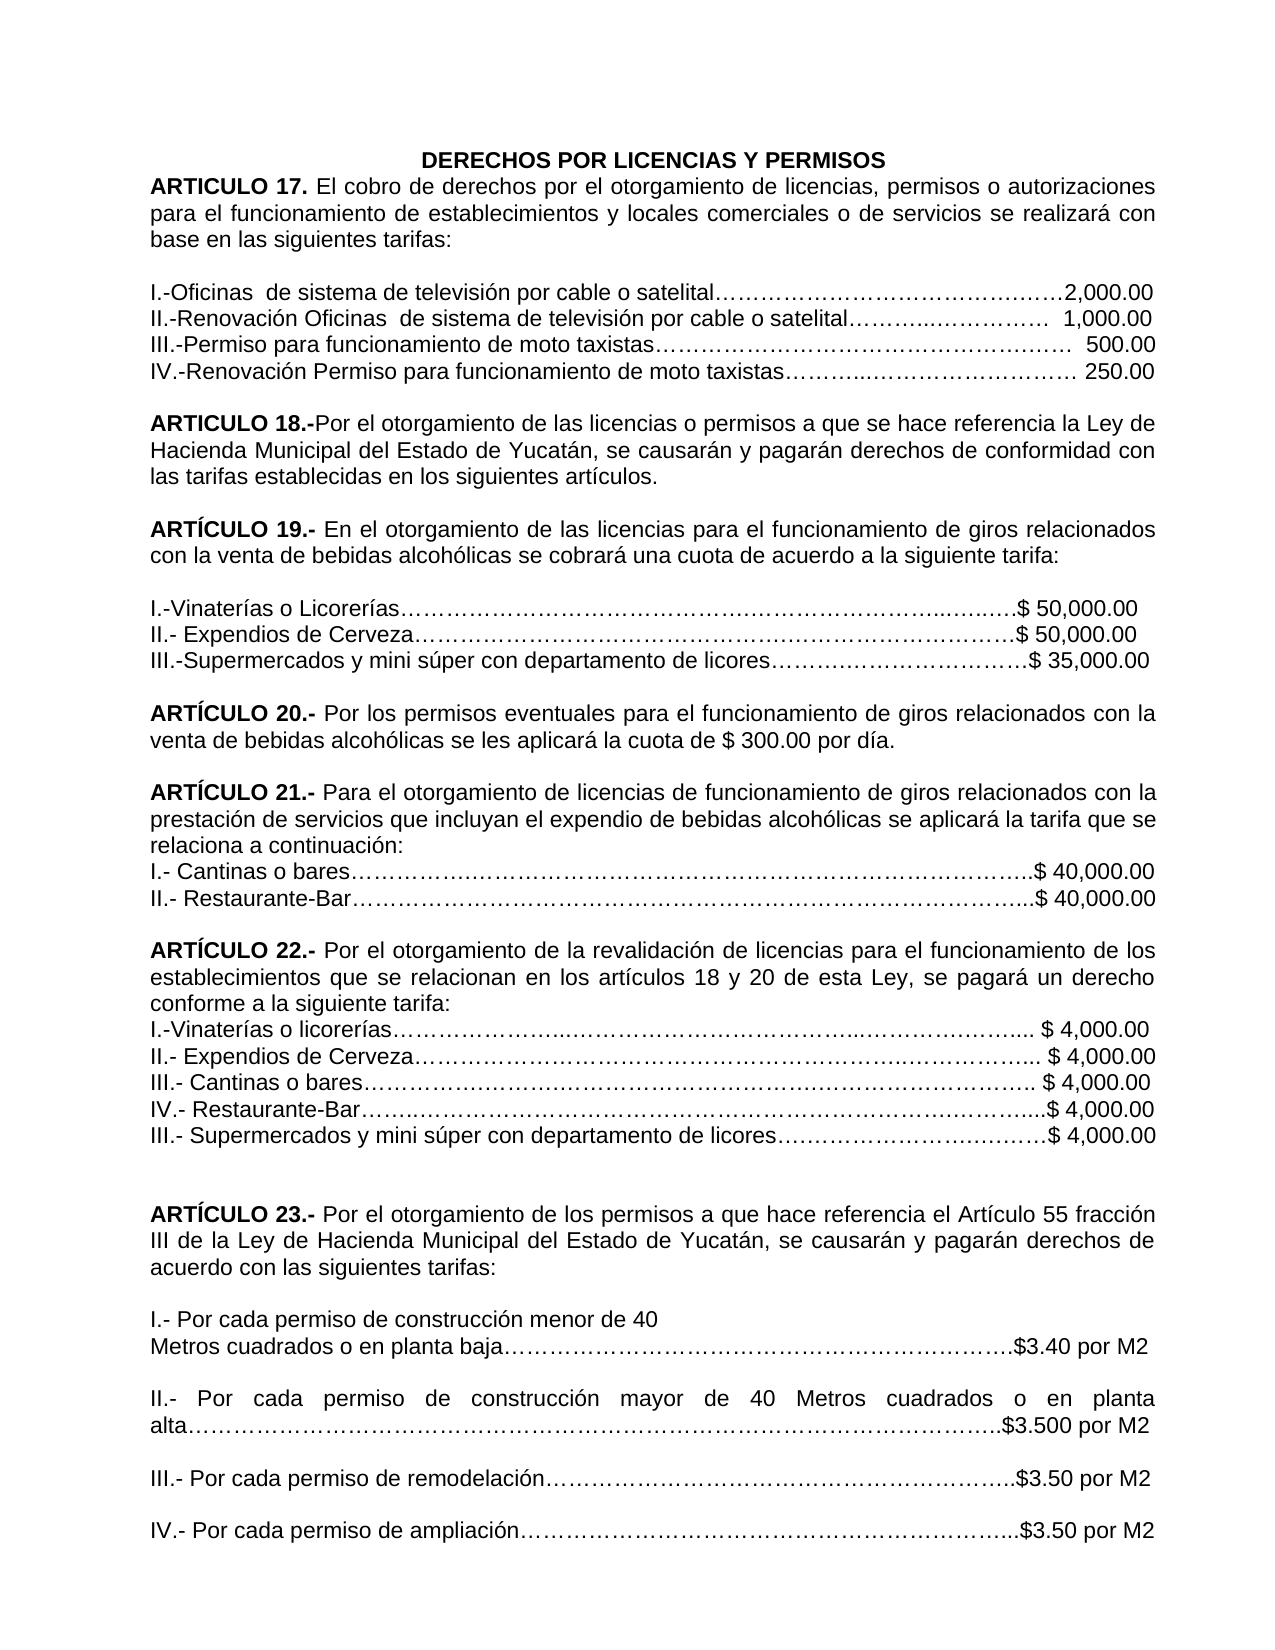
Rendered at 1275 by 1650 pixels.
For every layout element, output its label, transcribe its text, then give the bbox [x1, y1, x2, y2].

text IV.- Por cada permiso de ampliación………………………………………………………...$3.50 por M2 [150, 1517, 1157, 1543]
text I.- Cantinas o bares…………….………………………………………………………………..$ 40,000.00 [150, 858, 1157, 885]
text II.- Expendios de Cerveza………………………………………….…………………………$ 50,000.00 [150, 621, 1157, 647]
text IV.-Renovación Permiso para funcionamiento de moto taxistas………...……………………… 250.00 [150, 358, 1157, 384]
text I.-Vinaterías o licorerías…………………...………………………………...………….…….... $ 4,000.00 [150, 1016, 1157, 1043]
text I.-Vinaterías o Licorerías……………………………………….……………………...…..….$ 50,000.00 [150, 595, 1157, 621]
text II.- Restaurante-Bar……………………………………………………………………………...$ 40,000.00 [150, 885, 1157, 911]
text II.- Por cada permiso de construcción mayor de 40 Metros cuadrados o en planta alta……………………………………………………………………………………………..$3.500 por M2 [150, 1385, 1157, 1438]
text III.-Supermercados y mini súper con departamento de licores……….……………………$ 35,000.00 [150, 647, 1157, 674]
text IV.- Restaurante-Bar……..…………………………………………………………….………....$ 4,000.00 [150, 1096, 1157, 1122]
text ARTICULO 18.-Por el otorgamiento de las licencias o permisos a que se hace referencia la Ley de Hacienda Municipal del Estado de Yucatán, se causarán y pagarán derechos de conformidad con las tarifas establecidas en los siguientes artículos. [150, 410, 1157, 489]
text I.-Oficinas de sistema de televisión por cable o satelital………………………………….……2,000.00 [150, 278, 1157, 305]
text Metros cuadrados o en planta baja………………………………………………………….$3.40 por M2 [150, 1333, 1157, 1359]
text III.- Supermercados y mini súper con departamento de licores….………………….….……$ 4,000.00 [150, 1122, 1157, 1148]
text ARTÍCULO 23.- Por el otorgamiento de los permisos a que hace referencia el Artículo 55 fracción III de la Ley de Hacienda Municipal del Estado de Yucatán, se causarán y pagarán derechos de acuerdo con las siguientes tarifas: [150, 1201, 1157, 1280]
text III.-Permiso para funcionamiento de moto taxistas………………………………………….…… 500.00 [150, 331, 1157, 358]
text DERECHOS POR LICENCIAS Y PERMISOS [150, 147, 1157, 173]
text ARTÍCULO 21.- Para el otorgamiento de licencias de funcionamiento de giros relacionados con la prestación de servicios que incluyan el expendio de bebidas alcohólicas se aplicará la tarifa que se relaciona a continuación: [150, 779, 1157, 858]
text ARTÍCULO 20.- Por los permisos eventuales para el funcionamiento de giros relacionados con la venta de bebidas alcohólicas se les aplicará la cuota de $ 300.00 por día. [150, 700, 1157, 753]
text I.- Por cada permiso de construcción menor de 40 [150, 1306, 1157, 1333]
text II.- Expendios de Cerveza………………………………………………………..……………... $ 4,000.00 [150, 1043, 1157, 1069]
text III.- Por cada permiso de remodelación……………………………………………………..$3.50 por M2 [150, 1464, 1157, 1491]
text ARTÍCULO 22.- Por el otorgamiento de la revalidación de licencias para el funcionamiento de los establecimientos que se relacionan en los artículos 18 y 20 de esta Ley, se pagará un derecho conforme a la siguiente tarifa: [150, 937, 1157, 1016]
text ARTICULO 17. El cobro de derechos por el otorgamiento de licencias, permisos o autorizaciones para el funcionamiento de establecimientos y locales comerciales o de servicios se realizará con base en las siguientes tarifas: [150, 173, 1157, 252]
text II.-Renovación Oficinas de sistema de televisión por cable o satelital………...…………… 1,000.00 [150, 305, 1157, 331]
text ARTÍCULO 19.- En el otorgamiento de las licencias para el funcionamiento de giros relacionados con la venta de bebidas alcohólicas se cobrará una cuota de acuerdo a la siguiente tarifa: [150, 516, 1157, 568]
text III.- Cantinas o bares…………….……….…………………………….……………………….. $ 4,000.00 [150, 1069, 1157, 1096]
